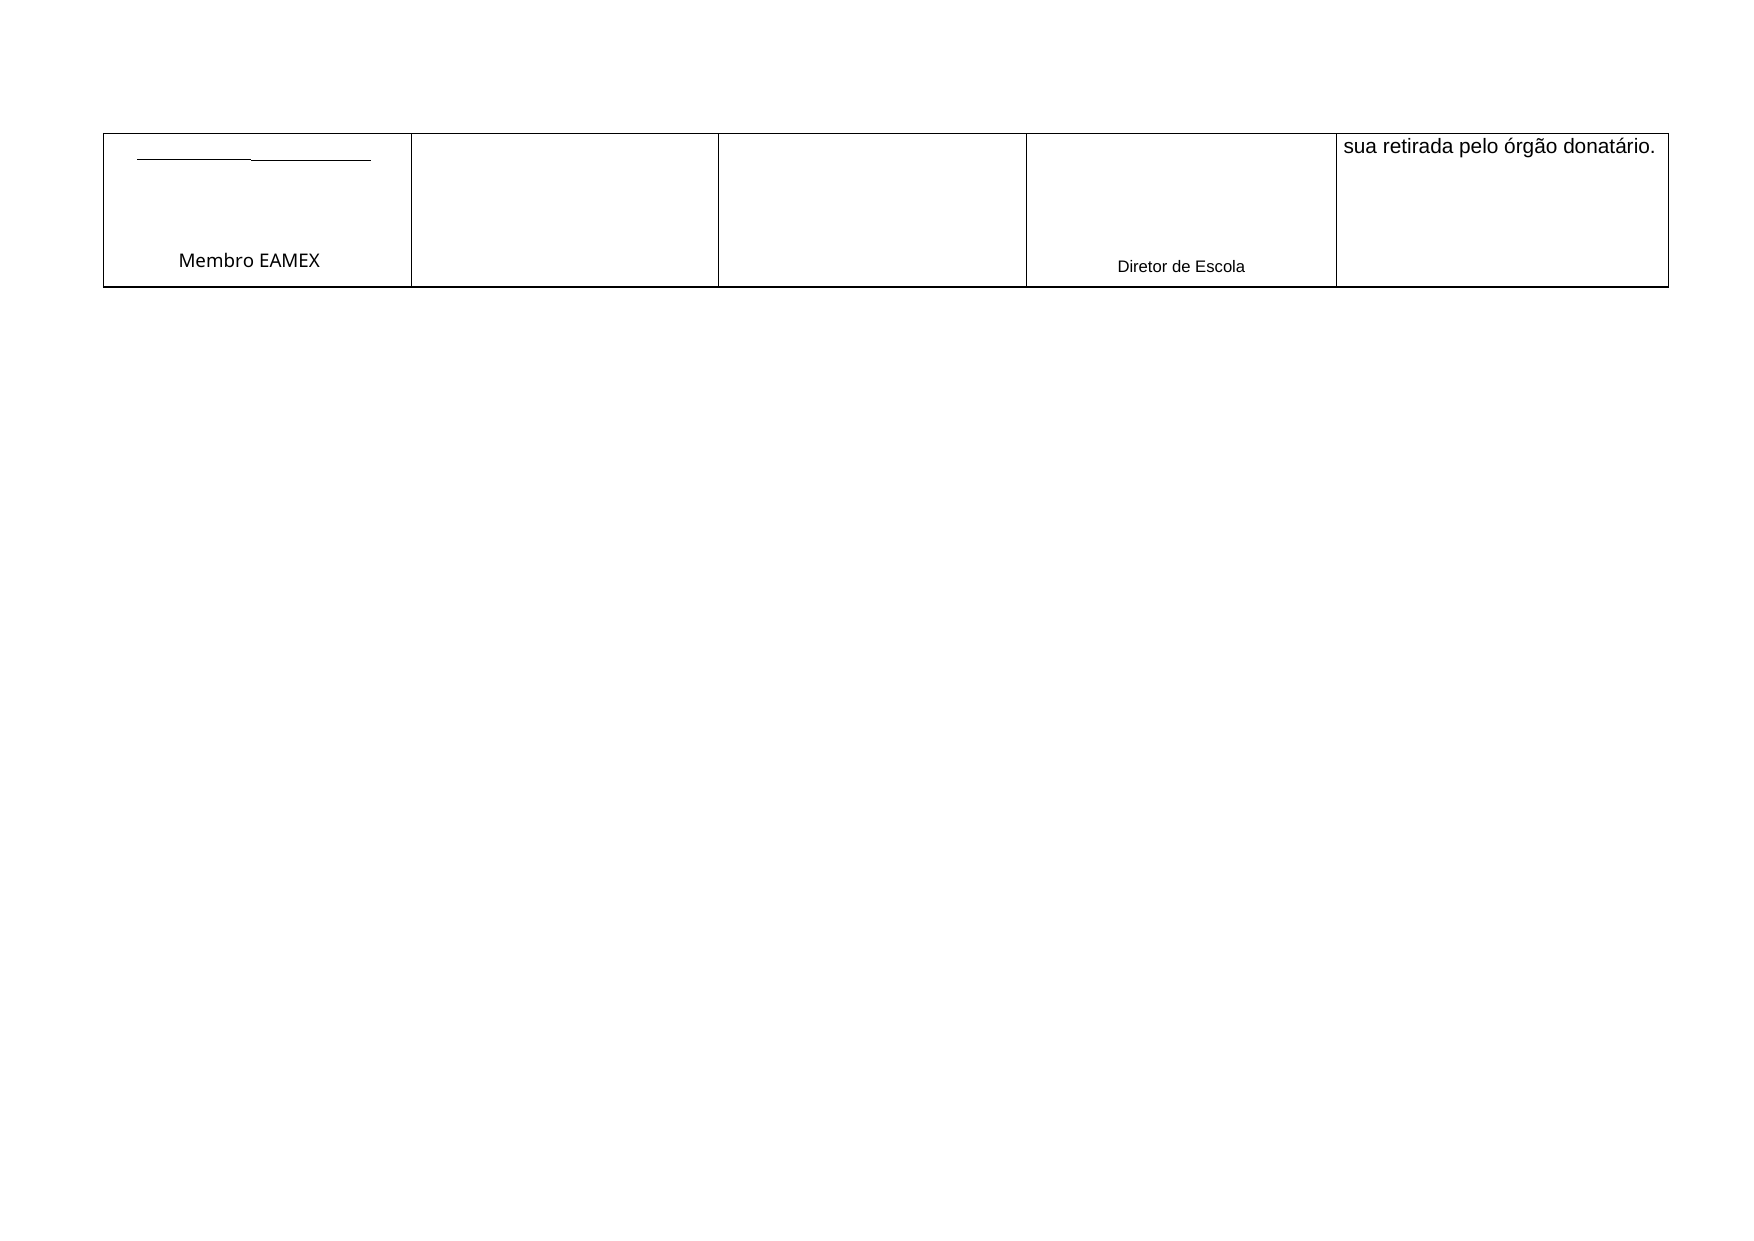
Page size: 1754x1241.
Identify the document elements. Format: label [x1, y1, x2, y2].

table_cell [719, 134, 1026, 286]
table_cell [412, 134, 718, 286]
table_cell [1027, 134, 1336, 286]
table_cell [1337, 134, 1668, 286]
table_cell [104, 134, 411, 286]
